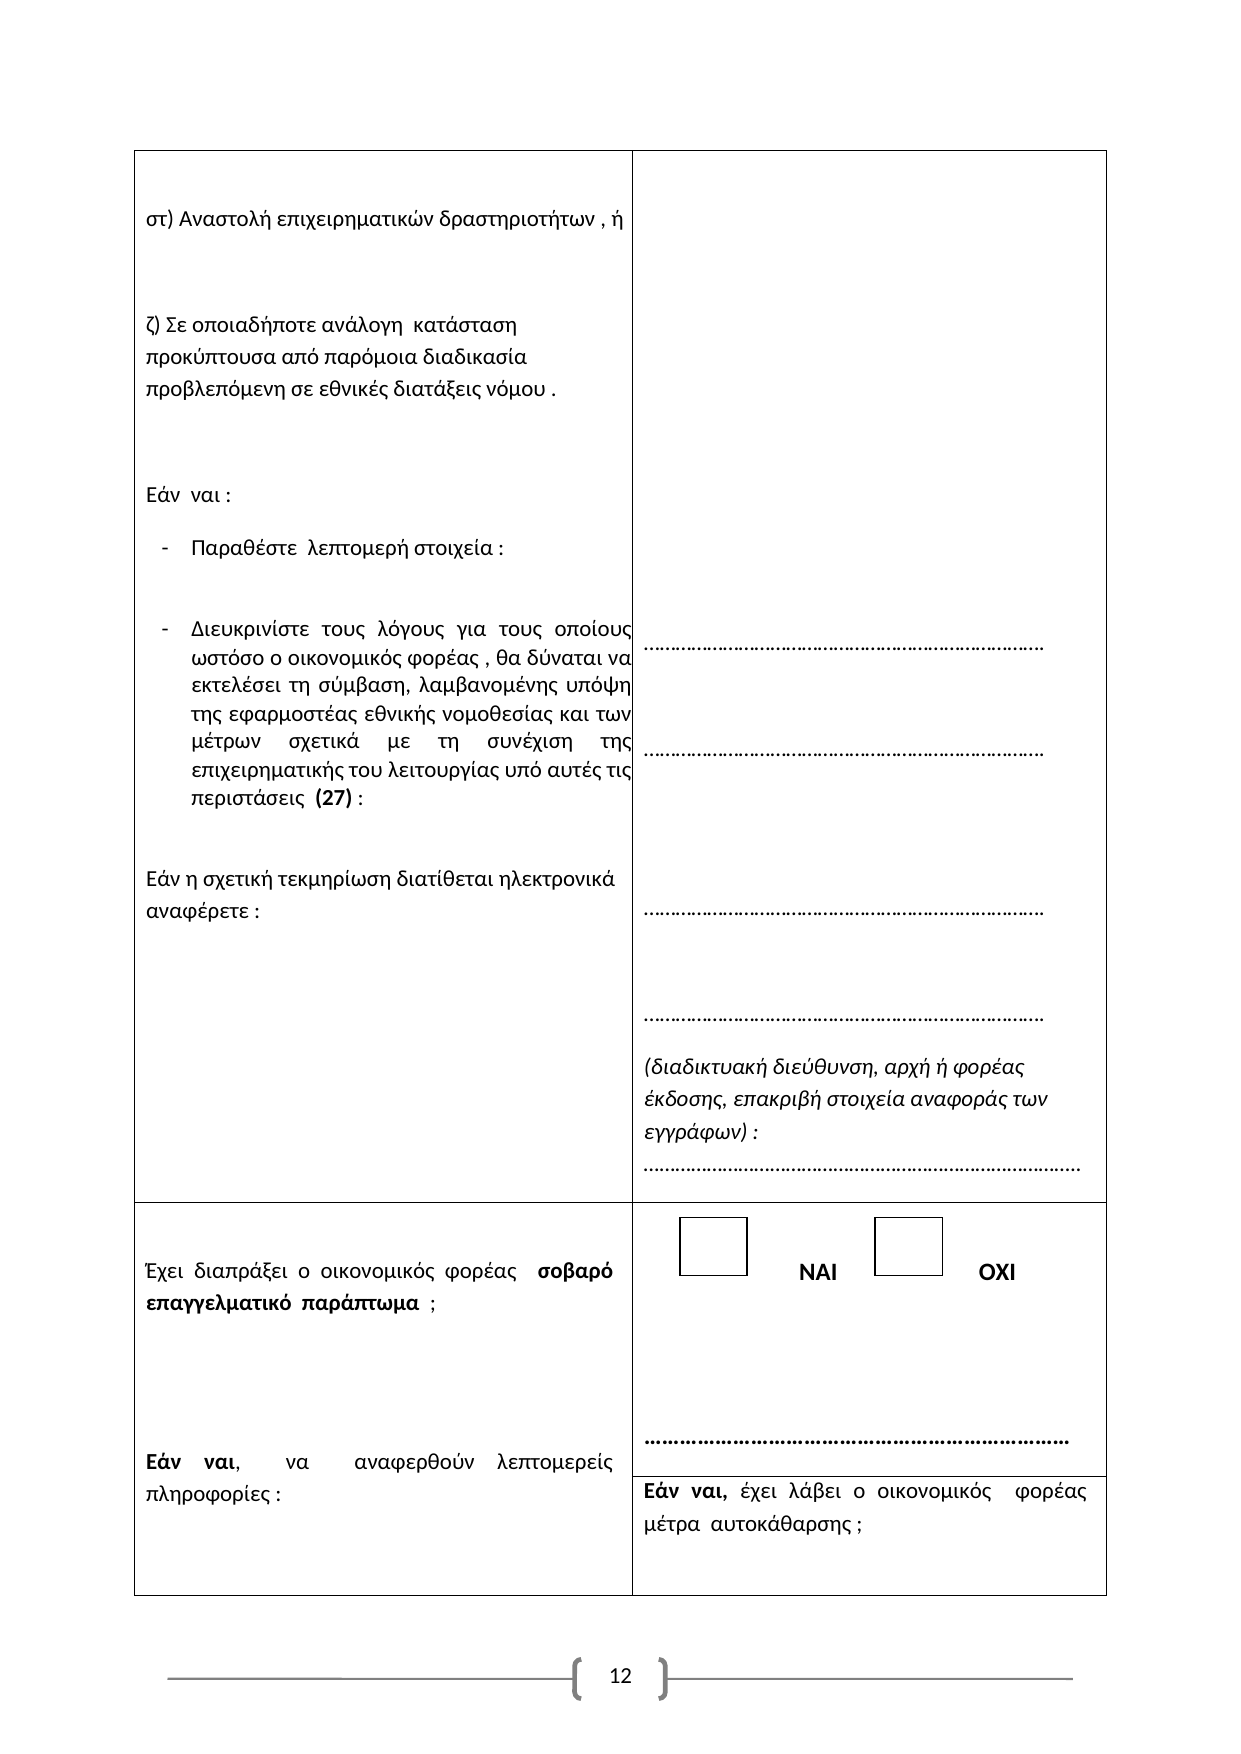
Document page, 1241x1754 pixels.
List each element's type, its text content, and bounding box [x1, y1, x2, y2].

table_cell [135, 151, 632, 1202]
table_cell Έχει διαπράξει ο οικονομικός φορέας σοβαρό επαγγελματικό παράπτωμα ; Εάν ναι, να αναφερθούν λεπτομερείς πληροφορίες : [135, 1203, 632, 1595]
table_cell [633, 1477, 1106, 1595]
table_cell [633, 151, 1106, 1202]
table_cell ΝΑΙ ΟΧΙ ……………………………………………………………… [633, 1203, 1106, 1476]
